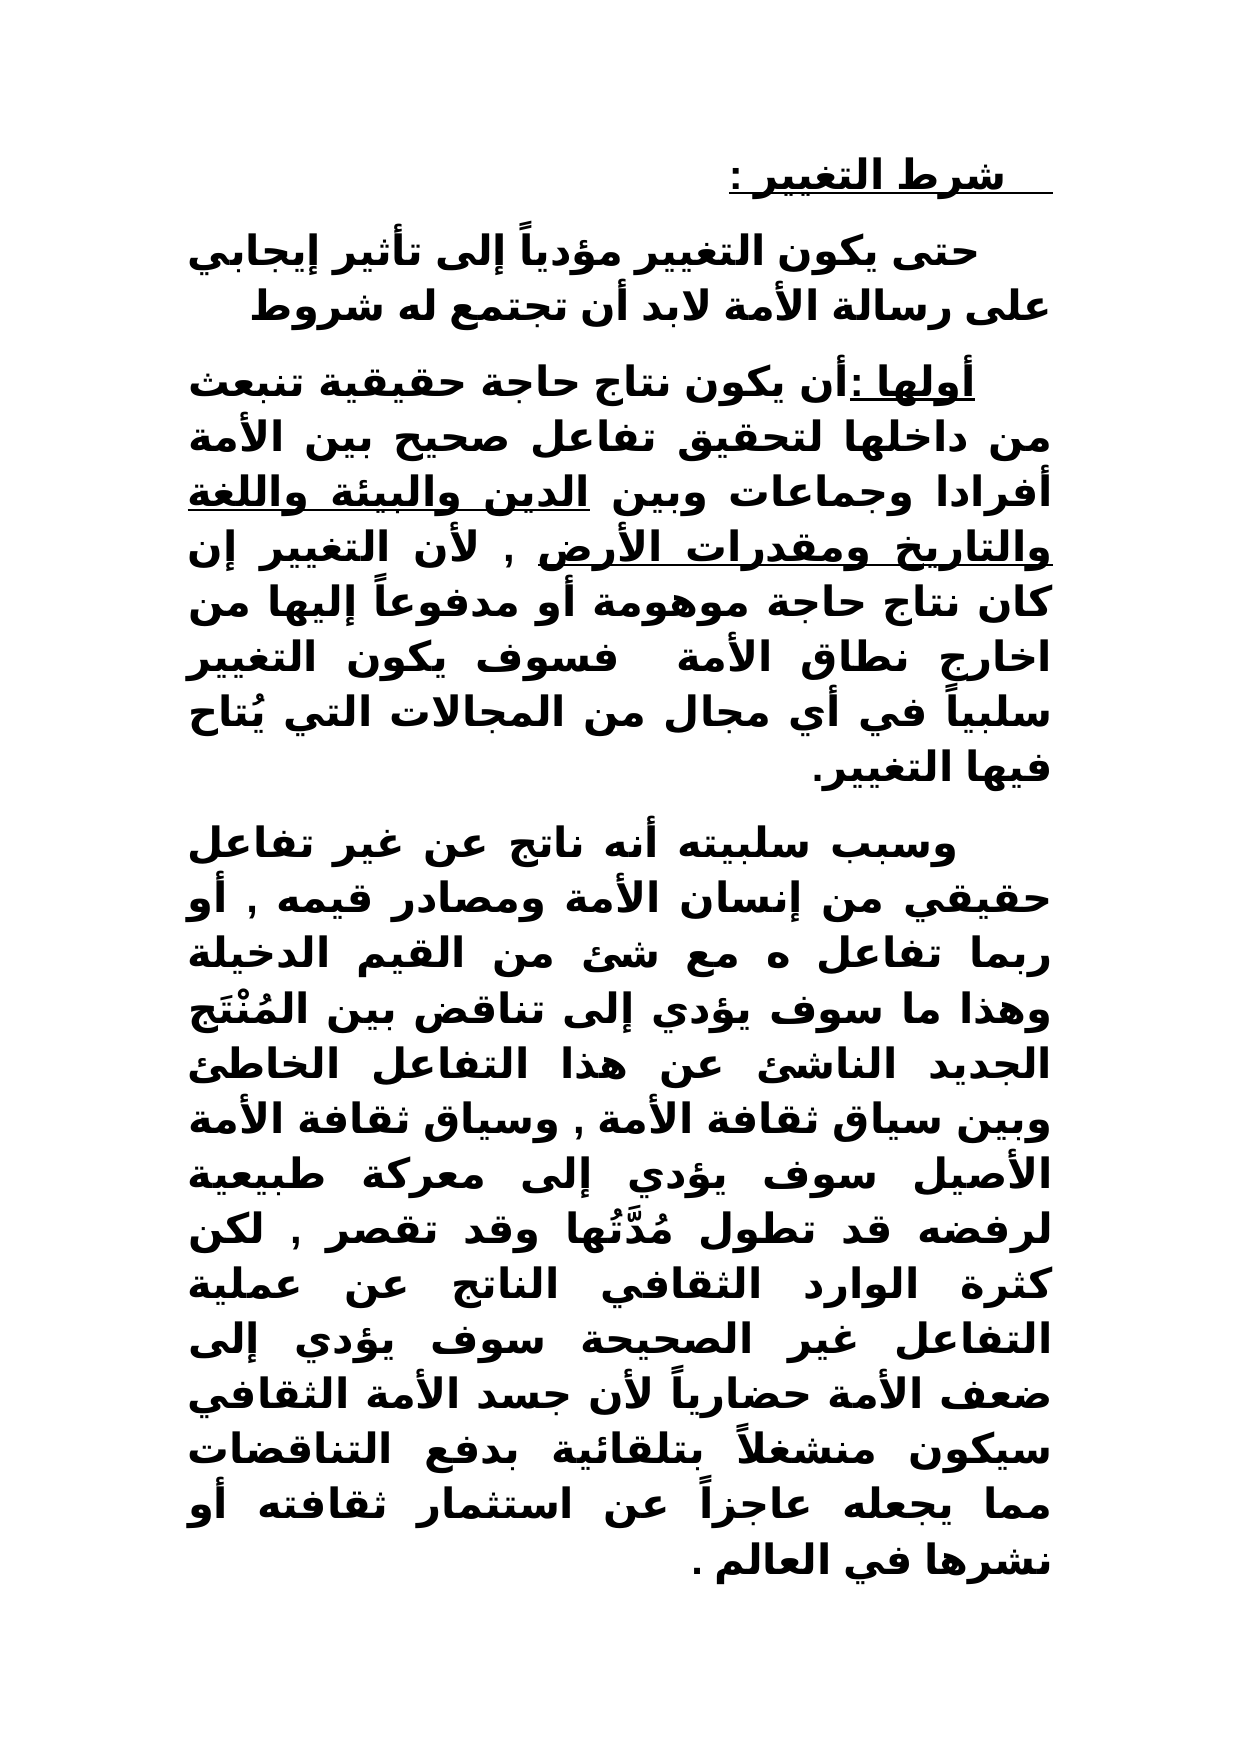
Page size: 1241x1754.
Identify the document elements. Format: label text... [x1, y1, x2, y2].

text وسبب سلبيته أنه ناتج عن غير تفاعل حقيقي من إنسان الأمة ومصادر قيمه , أو ربما تفاعل ه مع شئ من القيم الدخيلة وهذا ما سوف يؤدي إلى تناقض بين المُنْتَج الجديد الناشئ عن هذا التفاعل الخاطئ وبين سياق ثقافة الأمة , وسياق ثقافة الأمة الأصيل سوف يؤدي إلى معركة طبيعية لرفضه قد تطول مُدَّتُها وقد تقصر , لكن كثرة الوارد الثقافي الناتج عن عملية التفاعل غير الصحيحة سوف يؤدي إلى ضعف الأمة حضارياً لأن جسد الأمة الثقافي سيكون منشغلاً بتلقائية بدفع التناقضات مما يجعله عاجزاً عن استثمار ثقافته أو نشرها في العالم . [187, 819, 1053, 1583]
text شرط التغيير : [187, 150, 1053, 198]
text حتى يكون التغيير مؤدياً إلى تأثير إيجابي على رسالة الأمة لابد أن تجتمع له شروط [187, 226, 1053, 329]
text أولها :أن يكون نتاج حاجة حقيقية تنبعث من داخلها لتحقيق تفاعل صحيح بين الأمة أفرادا وجماعات وبين الدين والبيئة واللغة والتاريخ ومقدرات الأرض , لأن التغيير إن كان نتاج حاجة موهومة أو مدفوعاً إليها من اخارج نطاق الأمة فسوف يكون التغيير سلبياً في أي مجال من المجالات التي يُتاح فيها التغيير. [187, 357, 1053, 791]
